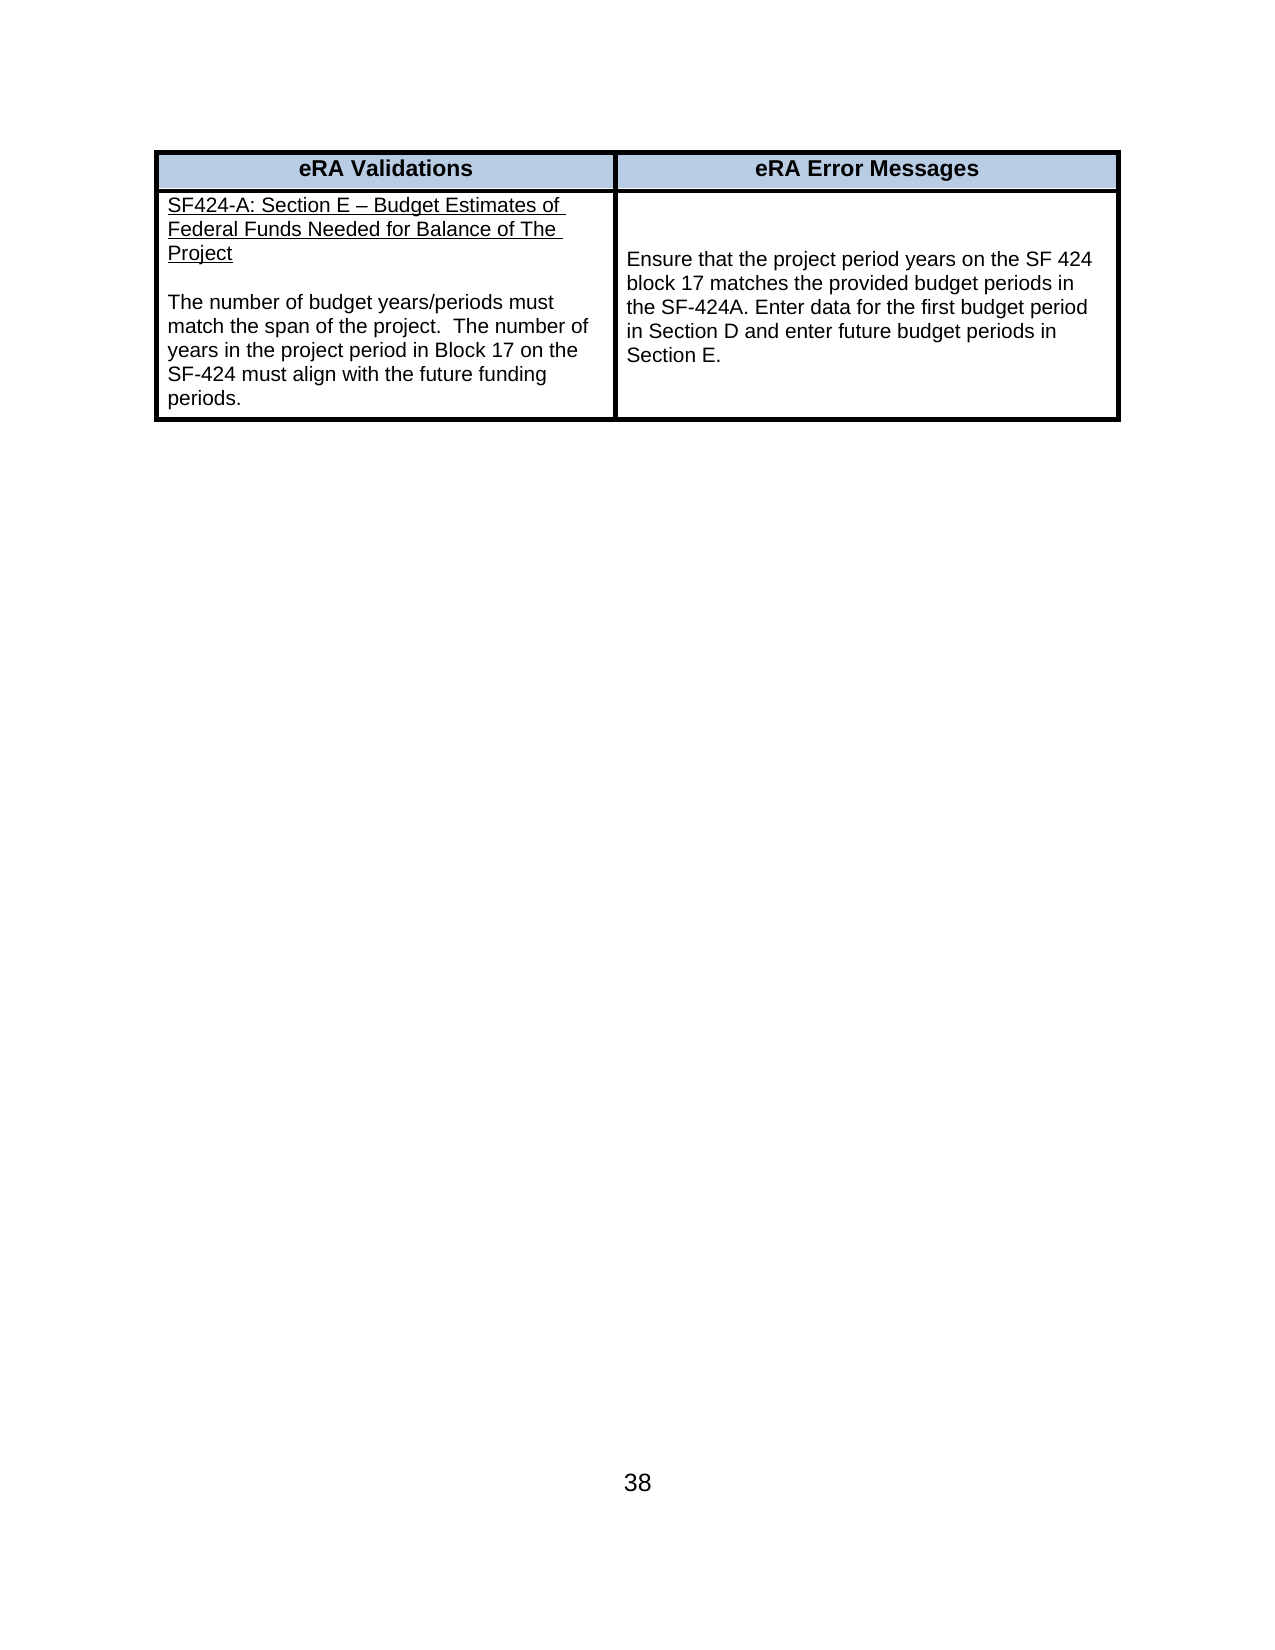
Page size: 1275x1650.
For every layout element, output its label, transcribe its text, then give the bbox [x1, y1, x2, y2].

table_cell Ensure that the project period years on the SF 424 block 17 matches the provided budget periods in the SF-424A. Enter data for the first budget period in Section D and enter future budget periods in Section E. [618, 193, 1116, 417]
table_header eRA Error Messages [618, 155, 1116, 188]
table_header eRA Validations [159, 155, 613, 188]
table_cell SF424-A: Section E – Budget Estimates of Federal Funds Needed for Balance of The Project The number of budget years/periods must match the span of the project. The number of years in the project period in Block 17 on the SF-424 must align with the future funding periods. periods. [159, 193, 613, 417]
